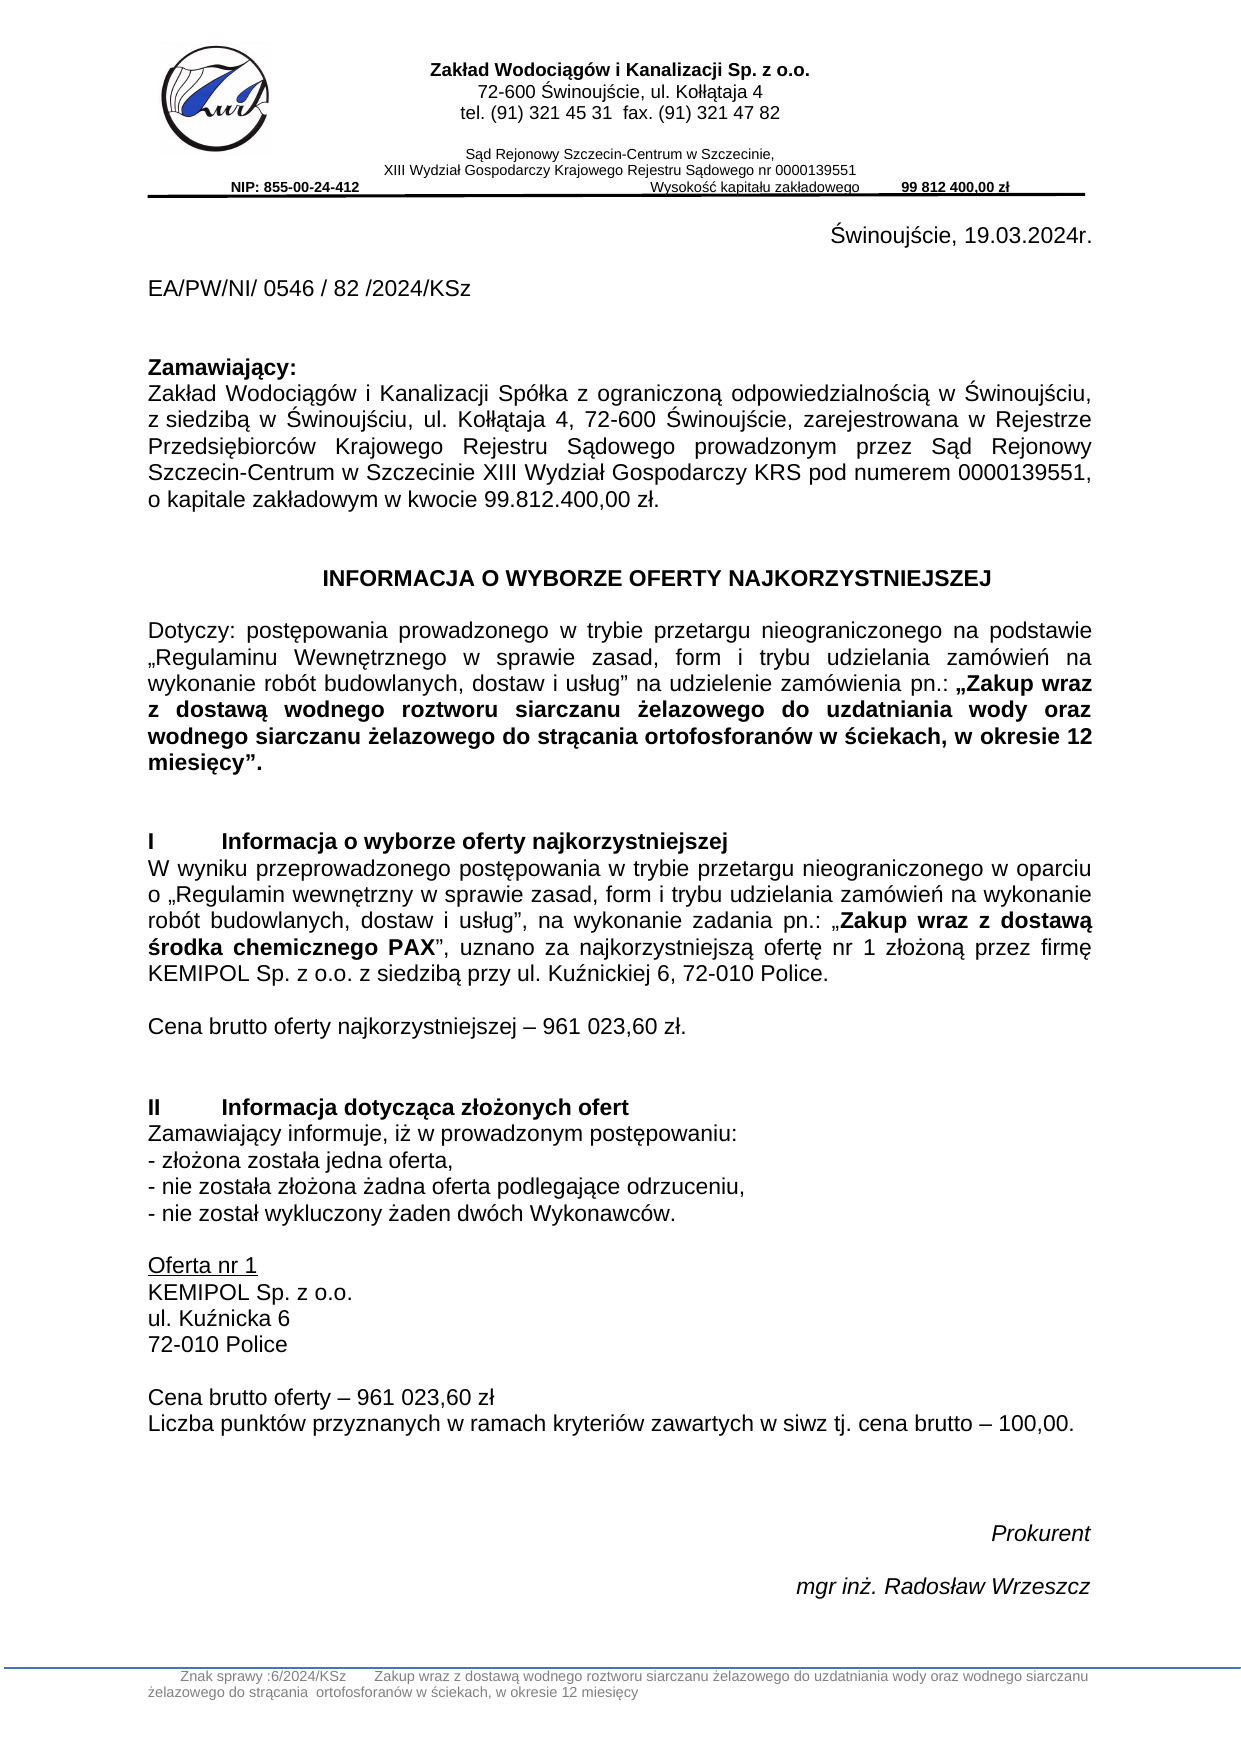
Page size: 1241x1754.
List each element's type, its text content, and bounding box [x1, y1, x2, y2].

text - złożona została jedna oferta, [148, 1147, 1092, 1173]
text W wyniku przeprowadzonego postępowania w trybie przetargu nieograniczonego w oparciu o „Regulamin wewnętrzny w sprawie zasad, form i trybu udzielania zamówień na wykonanie robót budowlanych, dostaw i usług”, na wykonanie zadania pn.: „Zakup wraz z dostawą środka chemicznego PAX”, uznano za najkorzystniejszą ofertę nr 1 złożoną przez firmę KEMIPOL Sp. z o.o. z siedzibą przy ul. Kuźnickiej 6, 72-010 Police. [148, 854, 1092, 986]
text Zamawiający: [148, 354, 1092, 380]
text II Informacja dotycząca złożonych ofert [148, 1094, 1092, 1120]
text KEMIPOL Sp. z o.o. [148, 1278, 1092, 1305]
text Zakład Wodociągów i Kanalizacji Spółka z ograniczoną odpowiedzialnością w Świnoujściu, z siedzibą w Świnoujściu, ul. Kołłątaja 4, 72-600 Świnoujście, zarejestrowana w Rejestrze Przedsiębiorców Krajowego Rejestru Sądowego prowadzonym przez Sąd Rejonowy Szczecin-Centrum w Szczecinie XIII Wydział Gospodarczy KRS pod numerem 0000139551, o kapitale zakładowym w kwocie 99.812.400,00 zł. [148, 380, 1092, 512]
text Świnoujście, 19.03.2024r. [221, 222, 1092, 248]
text Liczba punktów przyznanych w ramach kryteriów zawartych w siwz tj. cena brutto – 100,00. [148, 1410, 1092, 1437]
text EA/PW/NI/ 0546 / 82 /2024/KSz [148, 275, 1092, 301]
text Oferta nr 1 [148, 1252, 1092, 1278]
text Cena brutto oferty najkorzystniejszej – 961 023,60 zł. [148, 1013, 1092, 1039]
text 72-010 Police [148, 1331, 1092, 1358]
text I Informacja o wyborze oferty najkorzystniejszej [148, 828, 1092, 854]
text Dotyczy: postępowania prowadzonego w trybie przetargu nieograniczonego na podstawie „Regulaminu Wewnętrznego w sprawie zasad, form i trybu udzielania zamówień na wykonanie robót budowlanych, dostaw i usług” na udzielenie zamówienia pn.: „Zakup wraz z dostawą wodnego roztworu siarczanu żelazowego do uzdatniania wody oraz wodnego siarczanu żelazowego do strącania ortofosforanów w ściekach, w okresie 12 miesięcy”. [148, 617, 1092, 775]
text - nie została złożona żadna oferta podlegające odrzuceniu, [148, 1173, 1092, 1199]
text ul. Kuźnicka 6 [148, 1305, 1092, 1331]
text Zamawiający informuje, iż w prowadzonym postępowaniu: [148, 1120, 1092, 1147]
text Prokurent [295, 1520, 1092, 1546]
text mgr inż. Radosław Wrzeszcz [295, 1546, 1092, 1599]
text INFORMACJA O WYBORZE OFERTY NAJKORZYSTNIEJSZEJ [221, 564, 1092, 591]
text Cena brutto oferty – 961 023,60 zł [148, 1384, 1092, 1410]
picture [158, 42, 272, 156]
text - nie został wykluczony żaden dwóch Wykonawców. [148, 1199, 1092, 1226]
